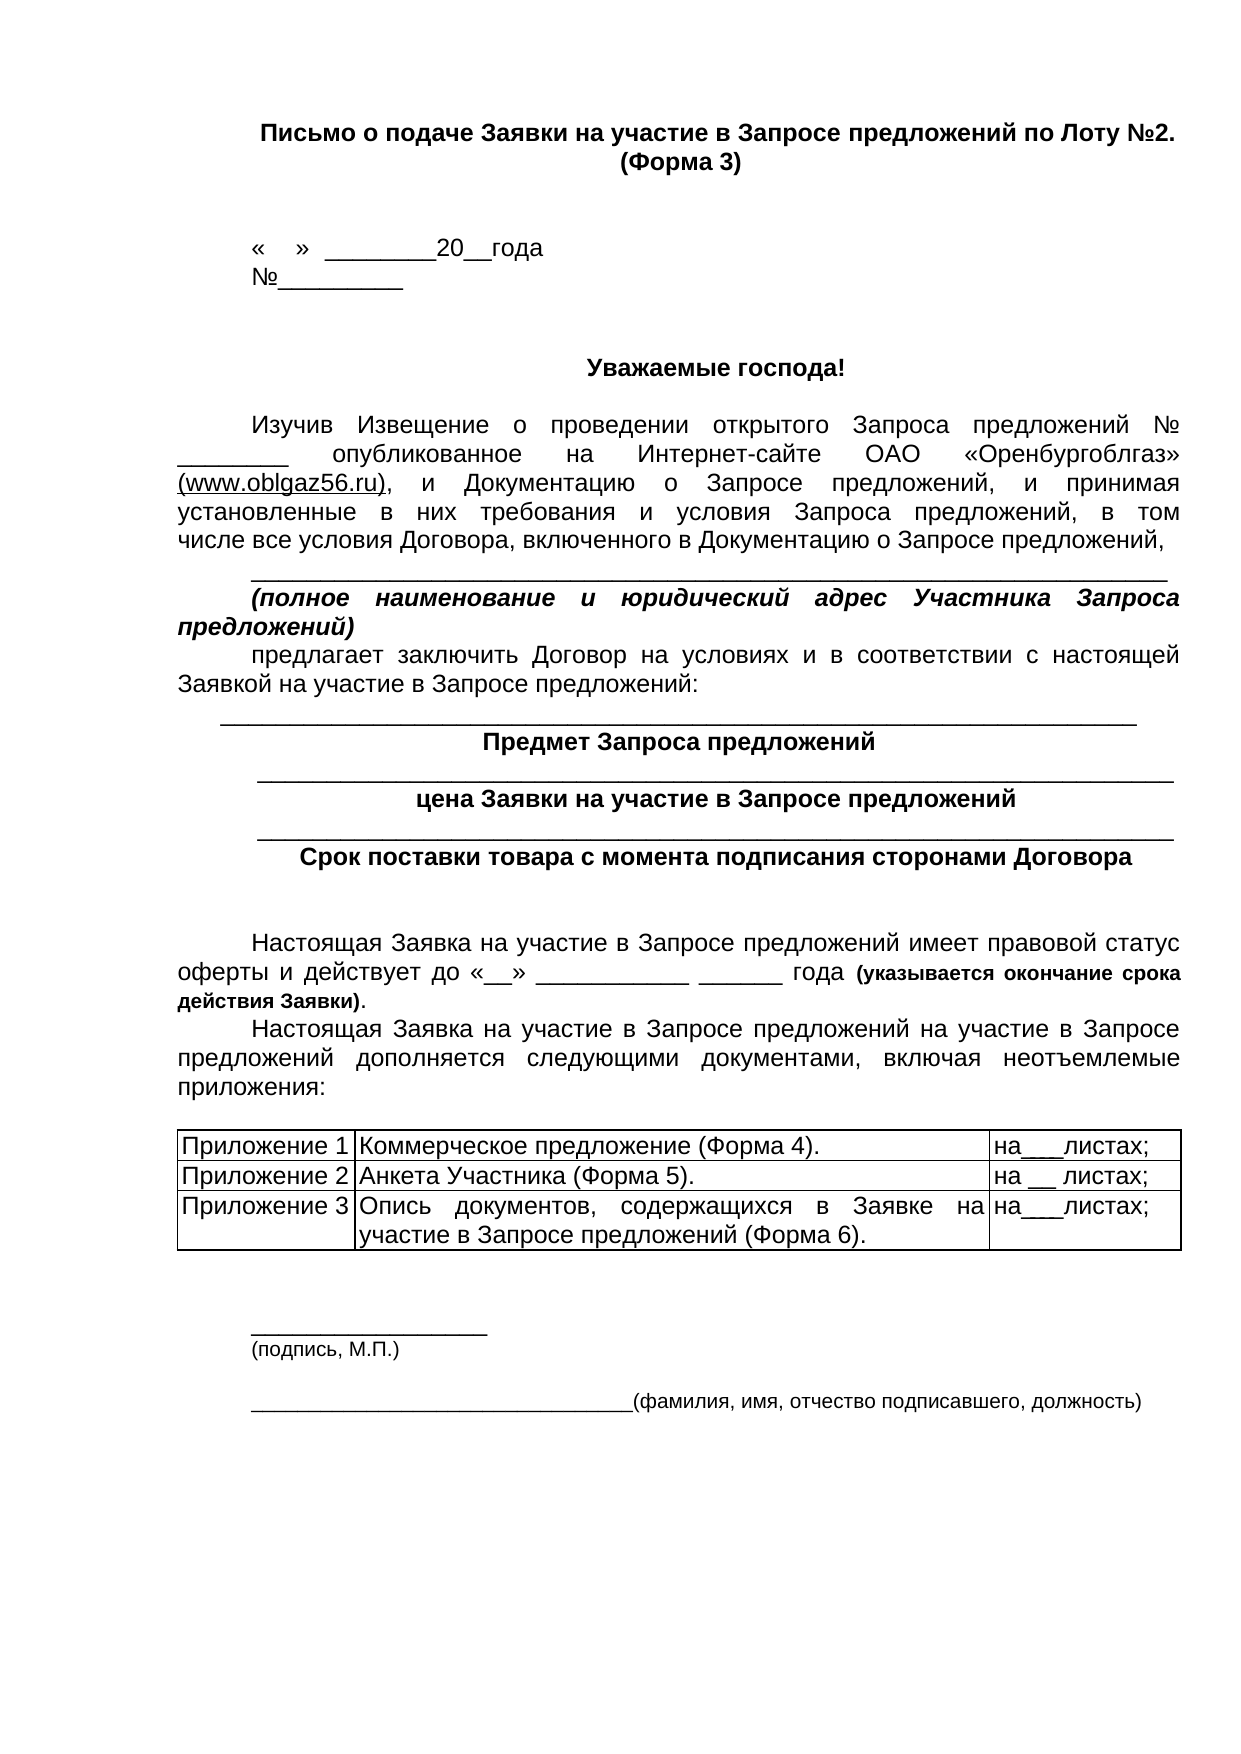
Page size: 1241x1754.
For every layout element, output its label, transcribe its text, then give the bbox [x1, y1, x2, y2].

table_cell Приложение 3 [178, 1191, 354, 1249]
text Срок поставки товара с момента подписания сторонами Договора [177, 842, 1181, 870]
table_cell на листах; [990, 1191, 1180, 1249]
text Уважаемые господа! [177, 353, 1181, 382]
table_cell Опись документов, содержащихся в Заявке на участие в Запросе предложений (Форма 6). [356, 1191, 989, 1249]
table_cell на __ листах; [990, 1161, 1180, 1190]
table_cell Приложение 2 [178, 1161, 354, 1190]
text __________________________________________________________________ [177, 813, 1181, 842]
text цена Заявки на участие в Запросе предложений [177, 784, 1181, 813]
table_header Коммерческое предложение (Форма 4). [356, 1131, 989, 1159]
text _________________________________(фамилия, имя, отчество подписавшего, должность) [177, 1389, 1181, 1413]
text Настоящая Заявка на участие в Запросе предложений на участие в Запросе предложений дополняется следующими документами, включая неотъемлемые приложения: [177, 1014, 1181, 1100]
text _________________ [177, 1308, 1181, 1337]
text __________________________________________________________________ [177, 698, 1181, 727]
table_cell Анкета Участника (Форма 5). [356, 1161, 989, 1190]
text (полное наименование и юридический адрес Участника Запроса предложений) [177, 583, 1181, 640]
table_header Приложение 1 [178, 1131, 354, 1159]
text (подпись, М.П.) [177, 1337, 1181, 1361]
table_header на листах; [990, 1131, 1180, 1159]
text предлагает заключить Договор на условиях и в соответствии с настоящей Заявкой на участие в Запросе предложений: [177, 640, 1181, 698]
text « » ________20__года [177, 233, 1181, 262]
text Предмет Запроса предложений [177, 727, 1181, 755]
text Письмо о подаче Заявки на участие в Запросе предложений по Лоту №2. (Форма 3) [177, 118, 1184, 176]
text Настоящая Заявка на участие в Запросе предложений имеет правовой статус оферты и действует до «__» ___________ ______ года (указывается окончание срока действия Заявки). [177, 928, 1181, 1014]
text __________________________________________________________________ [177, 755, 1181, 784]
text Изучив Извещение о проведении открытого Запроса предложений № ________ опубликованное на Интернет-сайте ОАО «Оренбургоблгаз» (www.oblgaz56.ru), и Документацию о Запросе предложений, и принимая установленные в них требования и условия Запроса предложений, в том числе все условия Договора, включенного в Документацию о Запросе предложений, [177, 410, 1181, 554]
text №_________ [177, 262, 1181, 295]
text __________________________________________________________________ [177, 554, 1181, 583]
